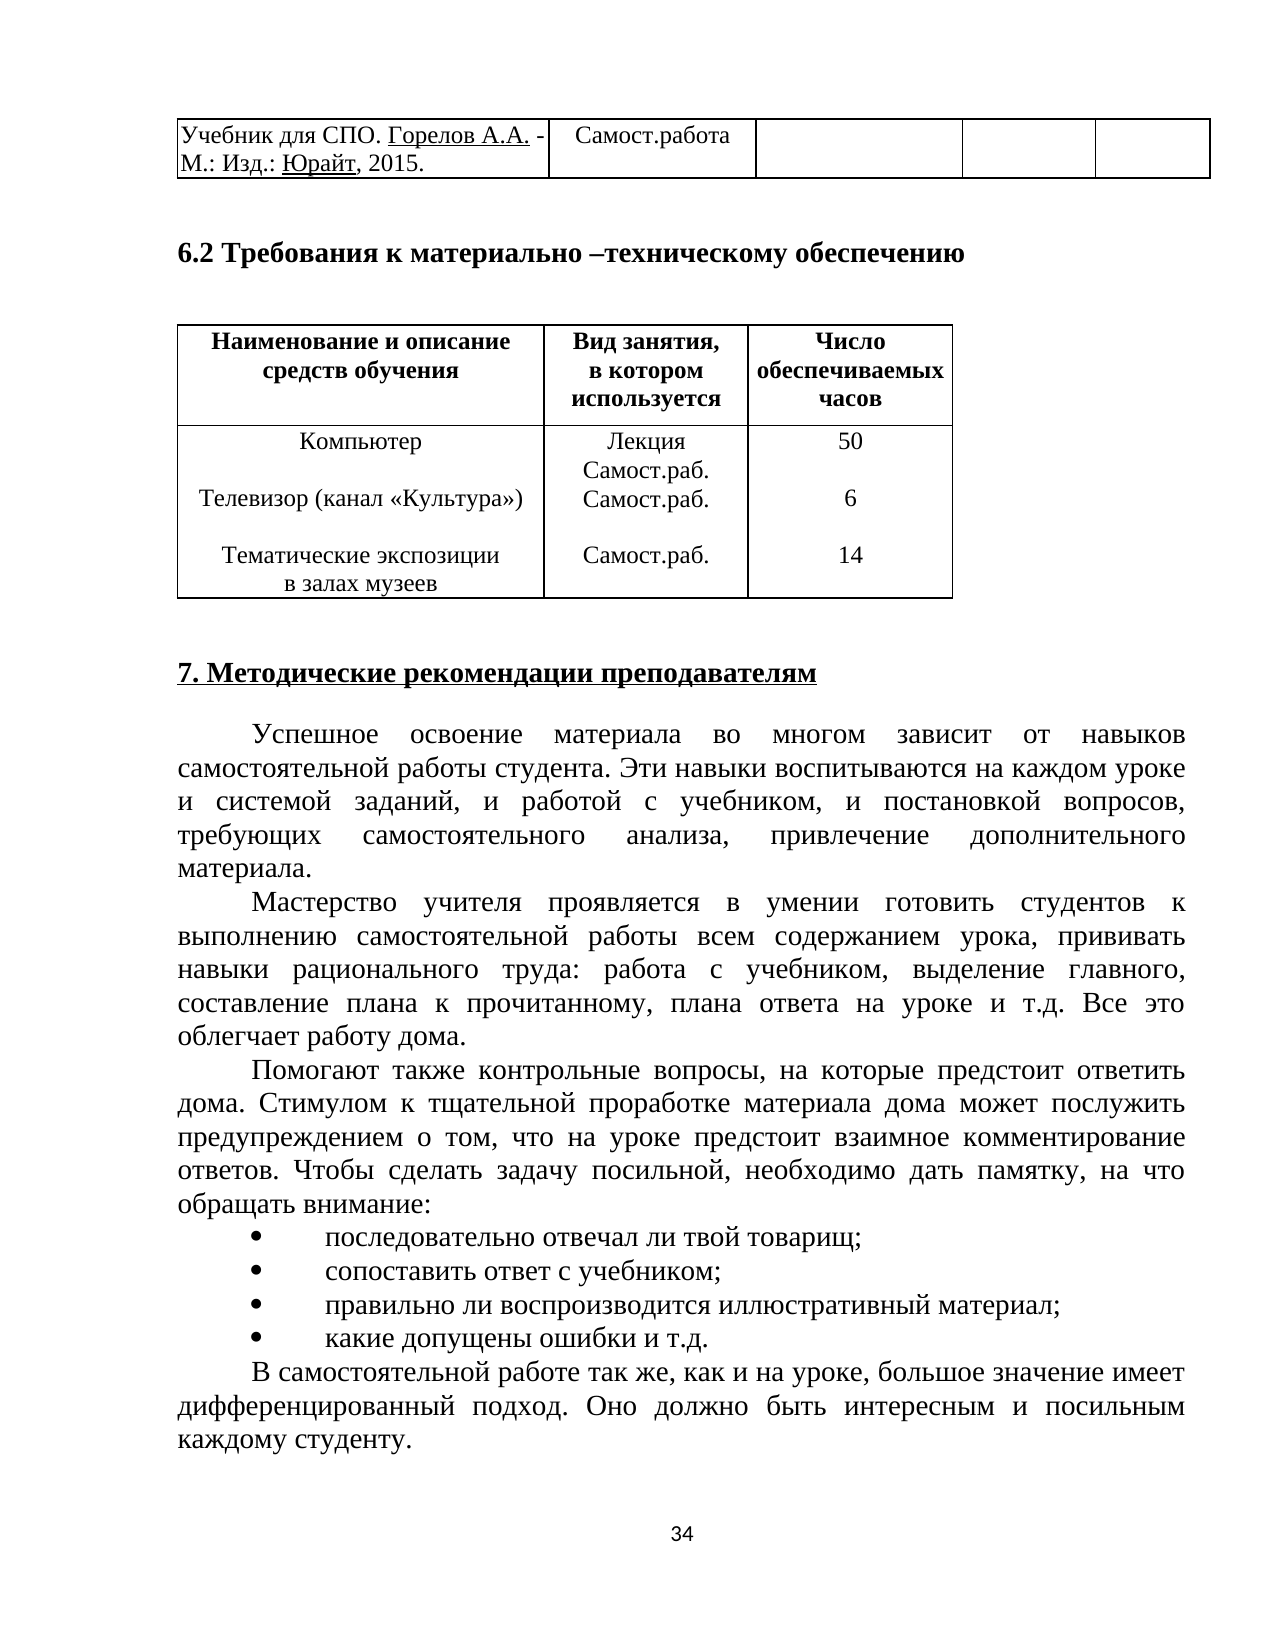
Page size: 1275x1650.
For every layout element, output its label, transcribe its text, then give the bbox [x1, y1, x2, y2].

table_header Наименование и описание средств обучения [178, 326, 543, 424]
list какие допущены ошибки и т.д. [177, 1320, 1186, 1354]
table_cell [550, 120, 755, 177]
text В самостоятельной работе так же, как и на уроке, большое значение имеет дифференцированный подход. Оно должно быть интересным и посильным каждому студенту. [177, 1354, 1186, 1455]
text 6.2 Требования к материально –техническому обеспечению [177, 235, 1186, 268]
table_cell Лекция Самост.раб. Самост.раб. Самост.раб. [545, 426, 747, 597]
table_cell Компьютер Телевизор (канал «Культура») Тематические экспозиции в залах музеев [178, 426, 543, 597]
table_header Вид занятия, в котором используется [545, 326, 747, 424]
text Успешное освоение материала во многом зависит от навыков самостоятельной работы студента. Эти навыки воспитываются на каждом уроке и системой заданий, и работой с учебником, и постановкой вопросов, требующих самостоятельного анализа, привлечение дополнительного материала. [177, 716, 1186, 884]
table_cell 50 6 14 [749, 426, 952, 597]
table_cell 2 [757, 120, 962, 177]
text 7. Методические рекомендации преподавателям [177, 655, 1186, 688]
table_cell 2 [1096, 120, 1209, 177]
text Помогают также контрольные вопросы, на которые предстоит ответить дома. Стимулом к тщательной проработке материала дома может послужить предупреждением о том, что на уроке предстоит взаимное комментирование ответов. Чтобы сделать задачу посильной, необходимо дать памятку, на что обращать внимание: [177, 1052, 1186, 1219]
list сопоставить ответ с учебником; [177, 1253, 1186, 1287]
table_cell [178, 120, 548, 177]
table_header Число обеспечиваемых часов [749, 326, 952, 424]
list правильно ли воспроизводится иллюстративный материал; [177, 1287, 1186, 1320]
table_cell [963, 120, 1095, 177]
list последовательно отвечал ли твой товарищ; [177, 1219, 1186, 1253]
text Мастерство учителя проявляется в умении готовить студентов к выполнению самостоятельной работы всем содержанием урока, прививать навыки рационального труда: работа с учебником, выделение главного, составление плана к прочитанному, плана ответа на уроке и т.д. Все это облегчает работу дома. [177, 884, 1186, 1052]
